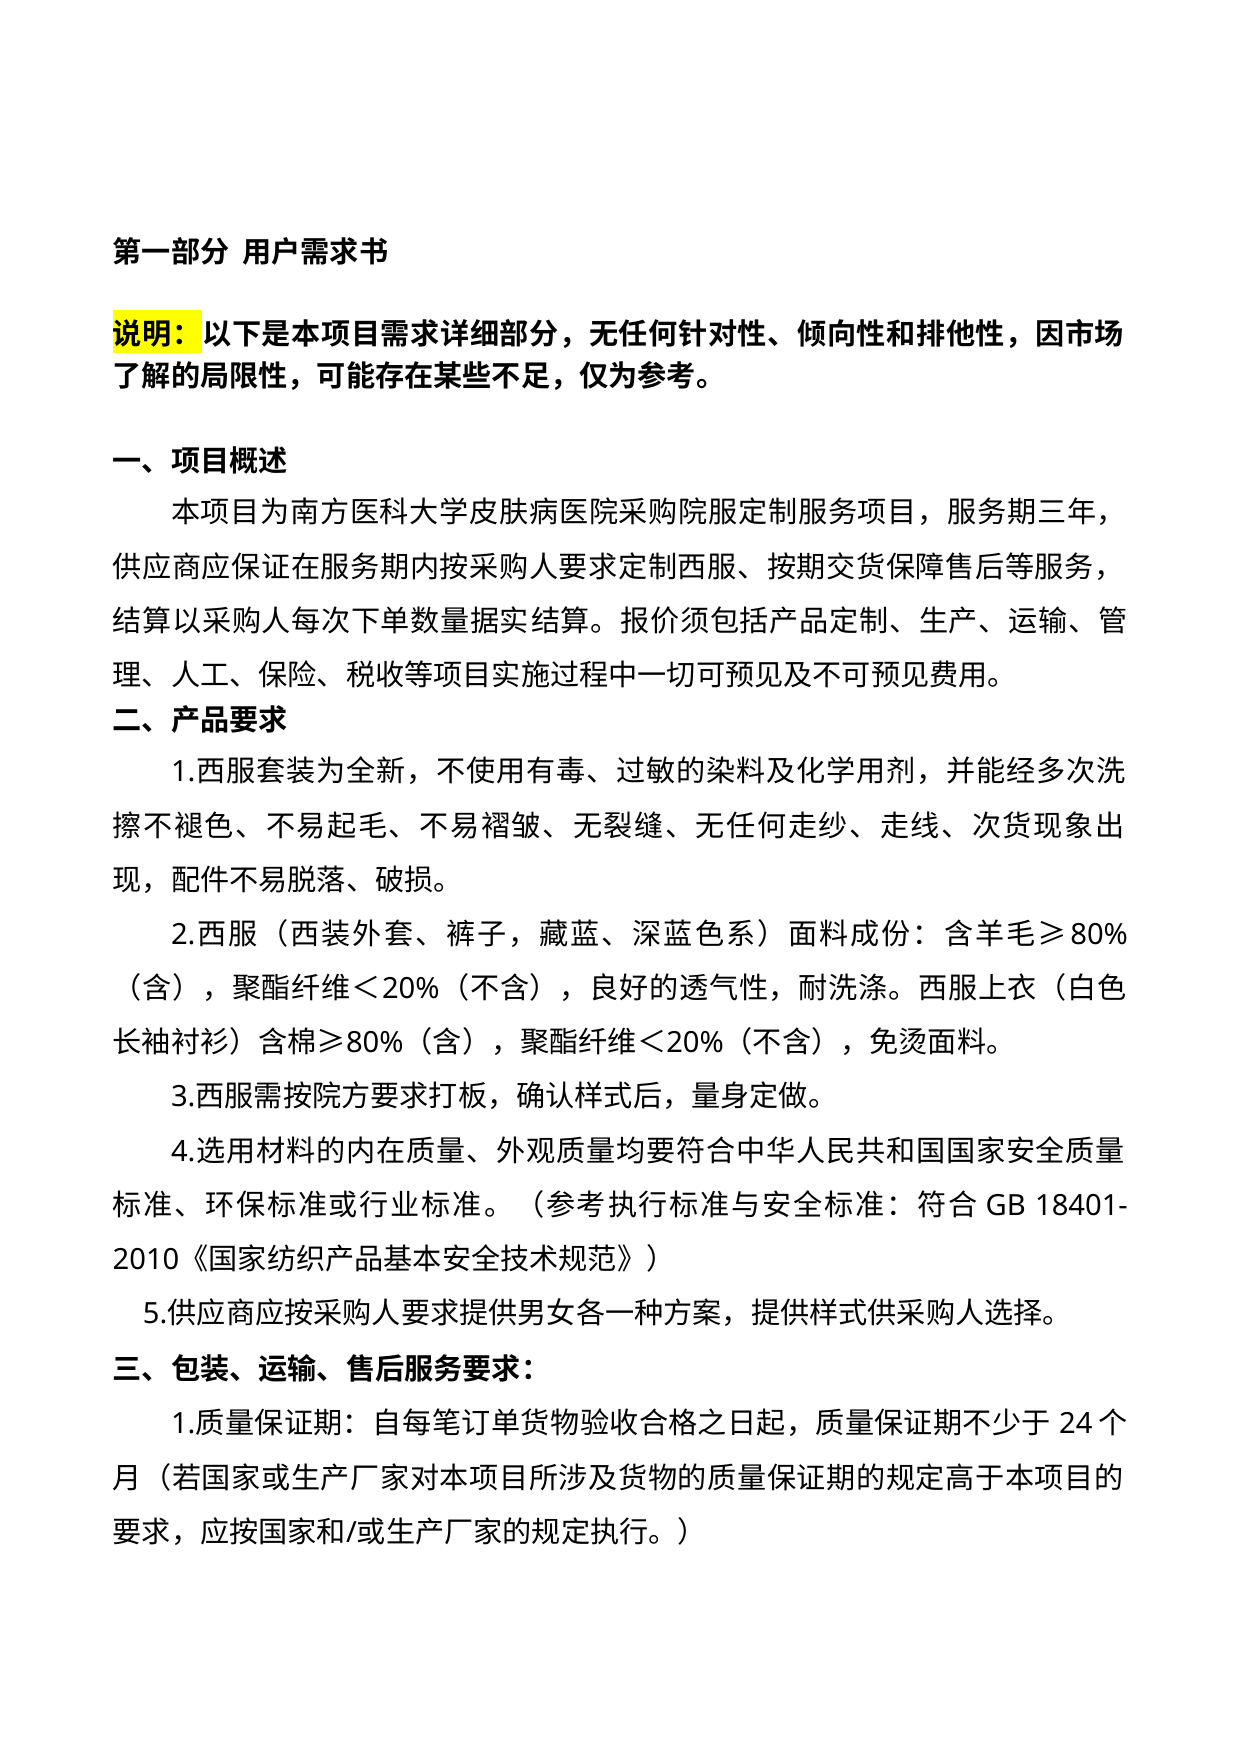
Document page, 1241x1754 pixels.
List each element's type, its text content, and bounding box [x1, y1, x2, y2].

text 4.选用材料的内在质量、外观质量均要符合中华人民共和国国家安全质量标准、环保标准或行业标准。（参考执行标准与安全标准：符合GB 18401-2010《国家纺织产品基本安全技术规范》） [112, 1118, 1128, 1280]
text 二、产品要求 [112, 696, 1128, 738]
text 2.西服（西装外套、裤子，藏蓝、深蓝色系）面料成份：含羊毛≥80%（含），聚酯纤维＜20%（不含），良好的透气性，耐洗涤。西服上衣（白色长袖衬衫）含棉≥80%（含），聚酯纤维＜20%（不含），免烫面料。 [112, 901, 1128, 1063]
list 第一部分 用户需求书 [112, 228, 1128, 271]
text 三、包装、运输、售后服务要求： [112, 1334, 1128, 1391]
text 1.西服套装为全新，不使用有毒、过敏的染料及化学用剂，并能经多次洗擦不褪色、不易起毛、不易褶皱、无裂缝、无任何走纱、走线、次货现象出现，配件不易脱落、破损。 [112, 738, 1128, 901]
text 说明：以下是本项目需求详细部分，无任何针对性、倾向性和排他性，因市场了解的局限性，可能存在某些不足，仅为参考。 [112, 310, 1128, 395]
list 项目概述 [112, 437, 1128, 479]
text 3.西服需按院方要求打板，确认样式后，量身定做。 [112, 1063, 1128, 1118]
text 5.供应商应按采购人要求提供男女各一种方案，提供样式供采购人选择。 [112, 1280, 1128, 1334]
text 1.质量保证期：自每笔订单货物验收合格之日起，质量保证期不少于24个月（若国家或生产厂家对本项目所涉及货物的质量保证期的规定高于本项目的要求，应按国家和/或生产厂家的规定执行。） [112, 1391, 1128, 1553]
list 本项目为南方医科大学皮肤病医院采购院服定制服务项目，服务期三年，供应商应保证在服务期内按采购人要求定制西服、按期交货保障售后等服务，结算以采购人每次下单数量据实结算。报价须包括产品定制、生产、运输、管理、人工、保险、税收等项目实施过程中一切可预见及不可预见费用。 [112, 479, 1128, 696]
